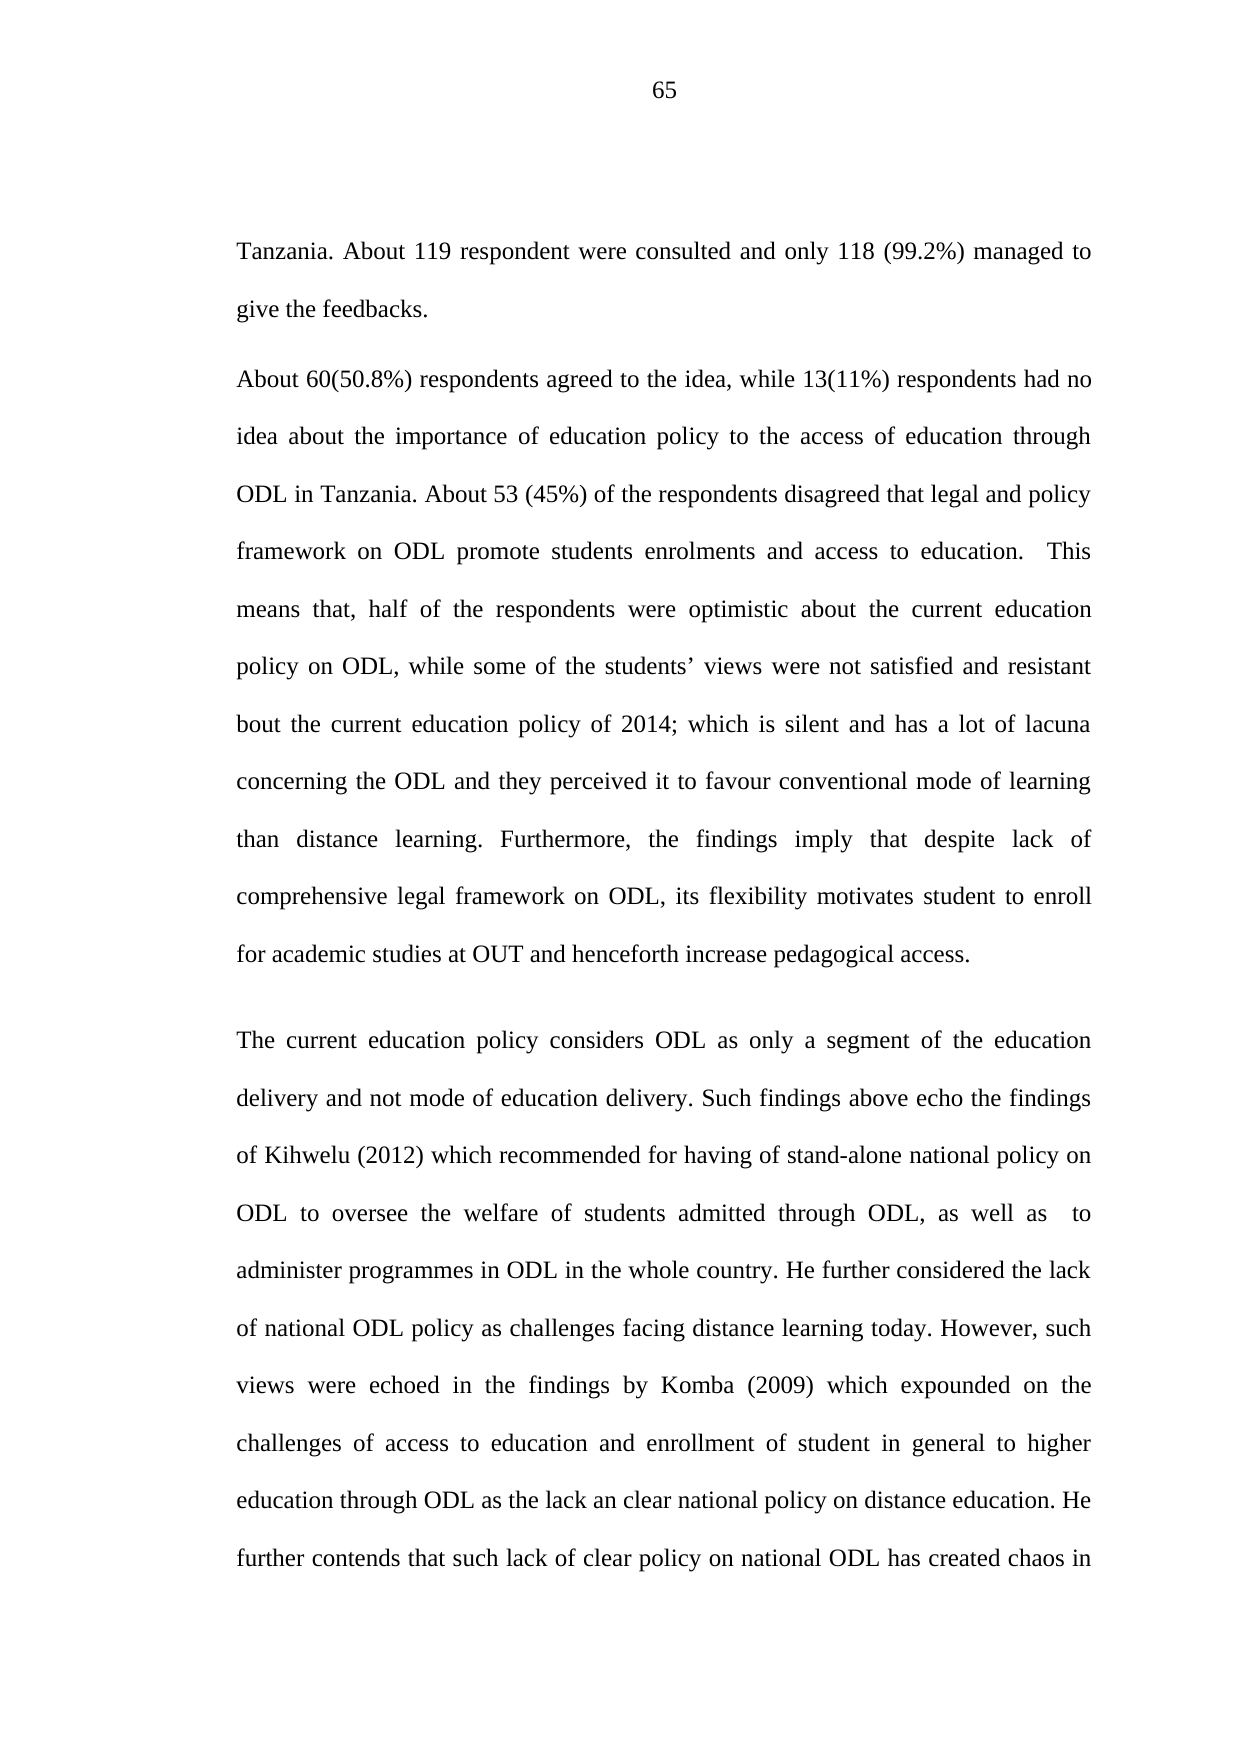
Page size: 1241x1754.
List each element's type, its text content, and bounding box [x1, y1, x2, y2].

text About 60(50.8%) respondents agreed to the idea, while 13(11%) respondents had no idea about the importance of education policy to the access of education through ODL in Tanzania. About 53 (45%) of the respondents disagreed that legal and policy framework on ODL promote students enrolments and access to education. This means that, half of the respondents were optimistic about the current education policy on ODL, while some of the students’ views were not satisfied and resistant bout the current education policy of 2014; which is silent and has a lot of lacuna concerning the ODL and they perceived it to favour conventional mode of learning than distance learning. Furthermore, the findings imply that despite lack of comprehensive legal framework on ODL, its flexibility motivates student to enroll for academic studies at OUT and henceforth increase pedagogical access. [236, 364, 1092, 967]
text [236, 236, 1092, 322]
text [236, 1025, 1092, 1572]
